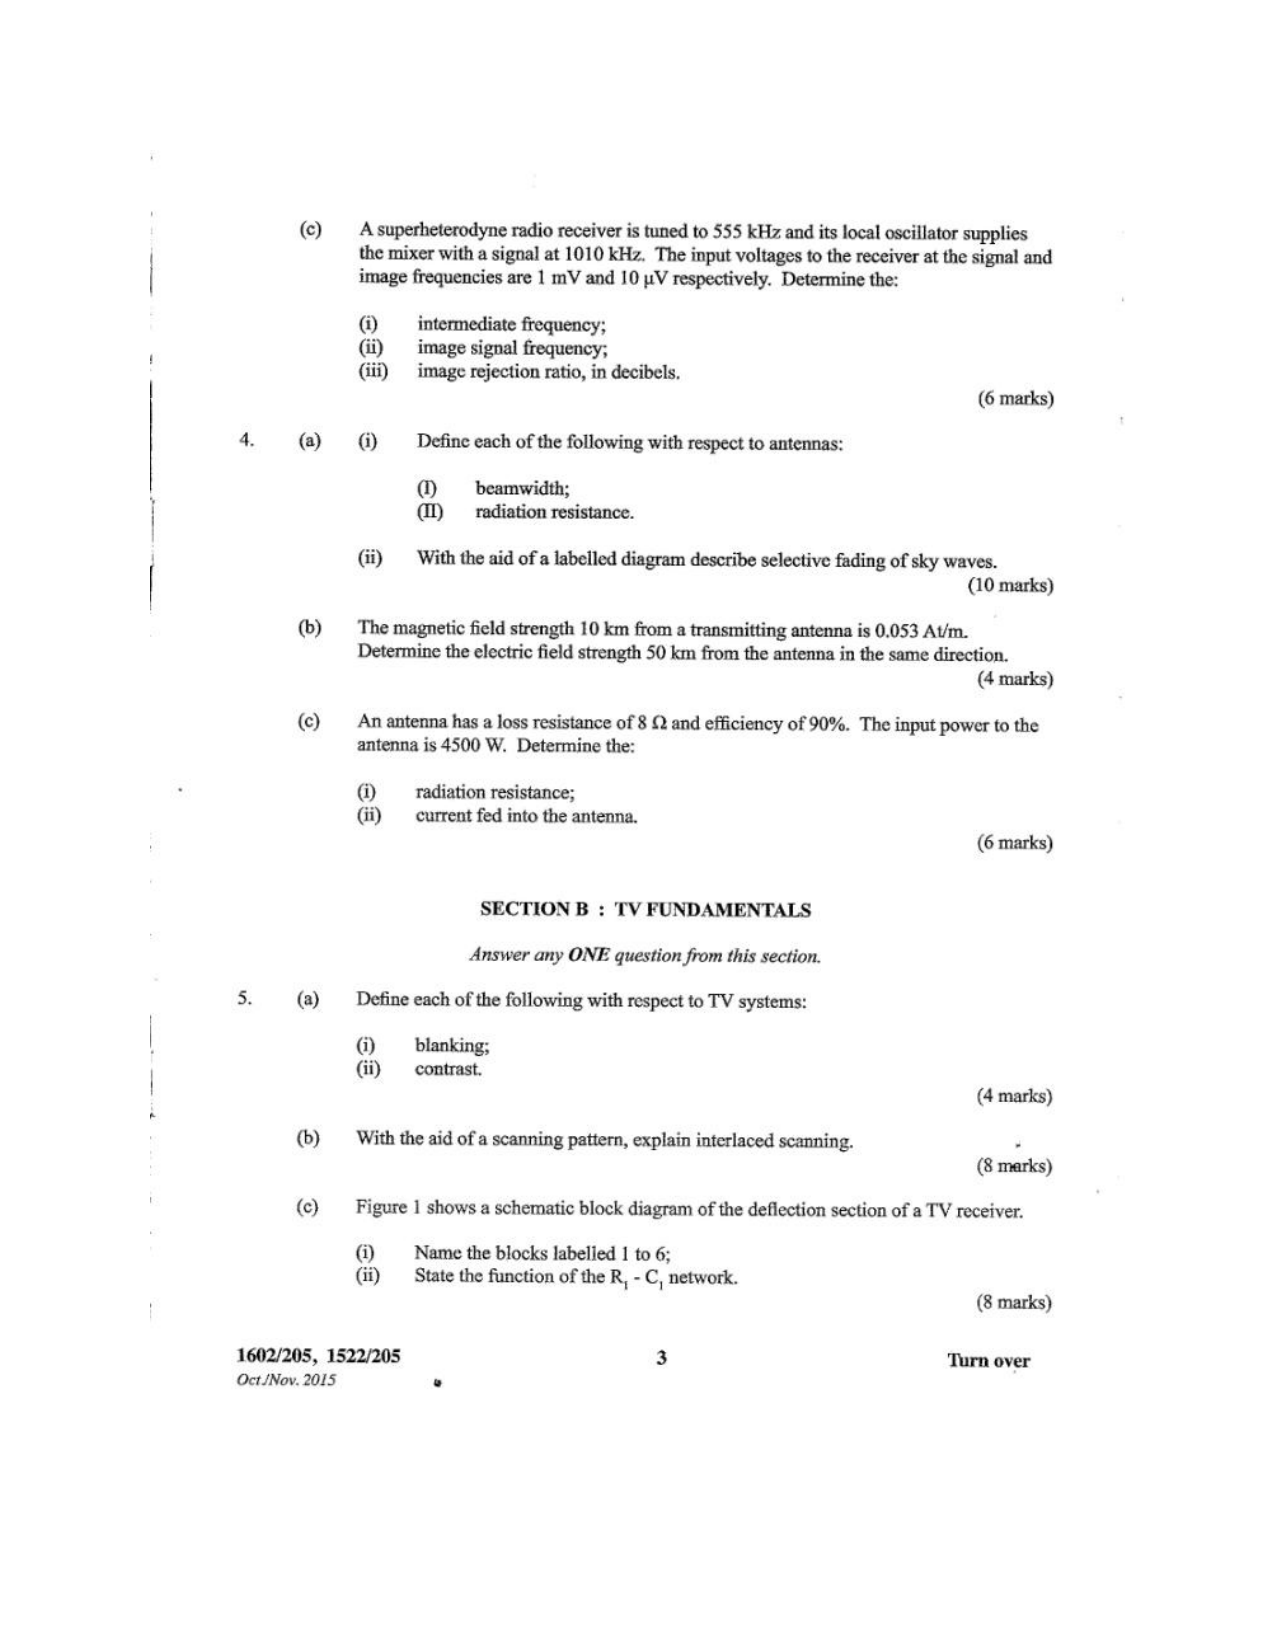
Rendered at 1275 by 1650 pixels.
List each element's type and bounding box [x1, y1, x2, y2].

picture [150, 150, 1125, 1412]
